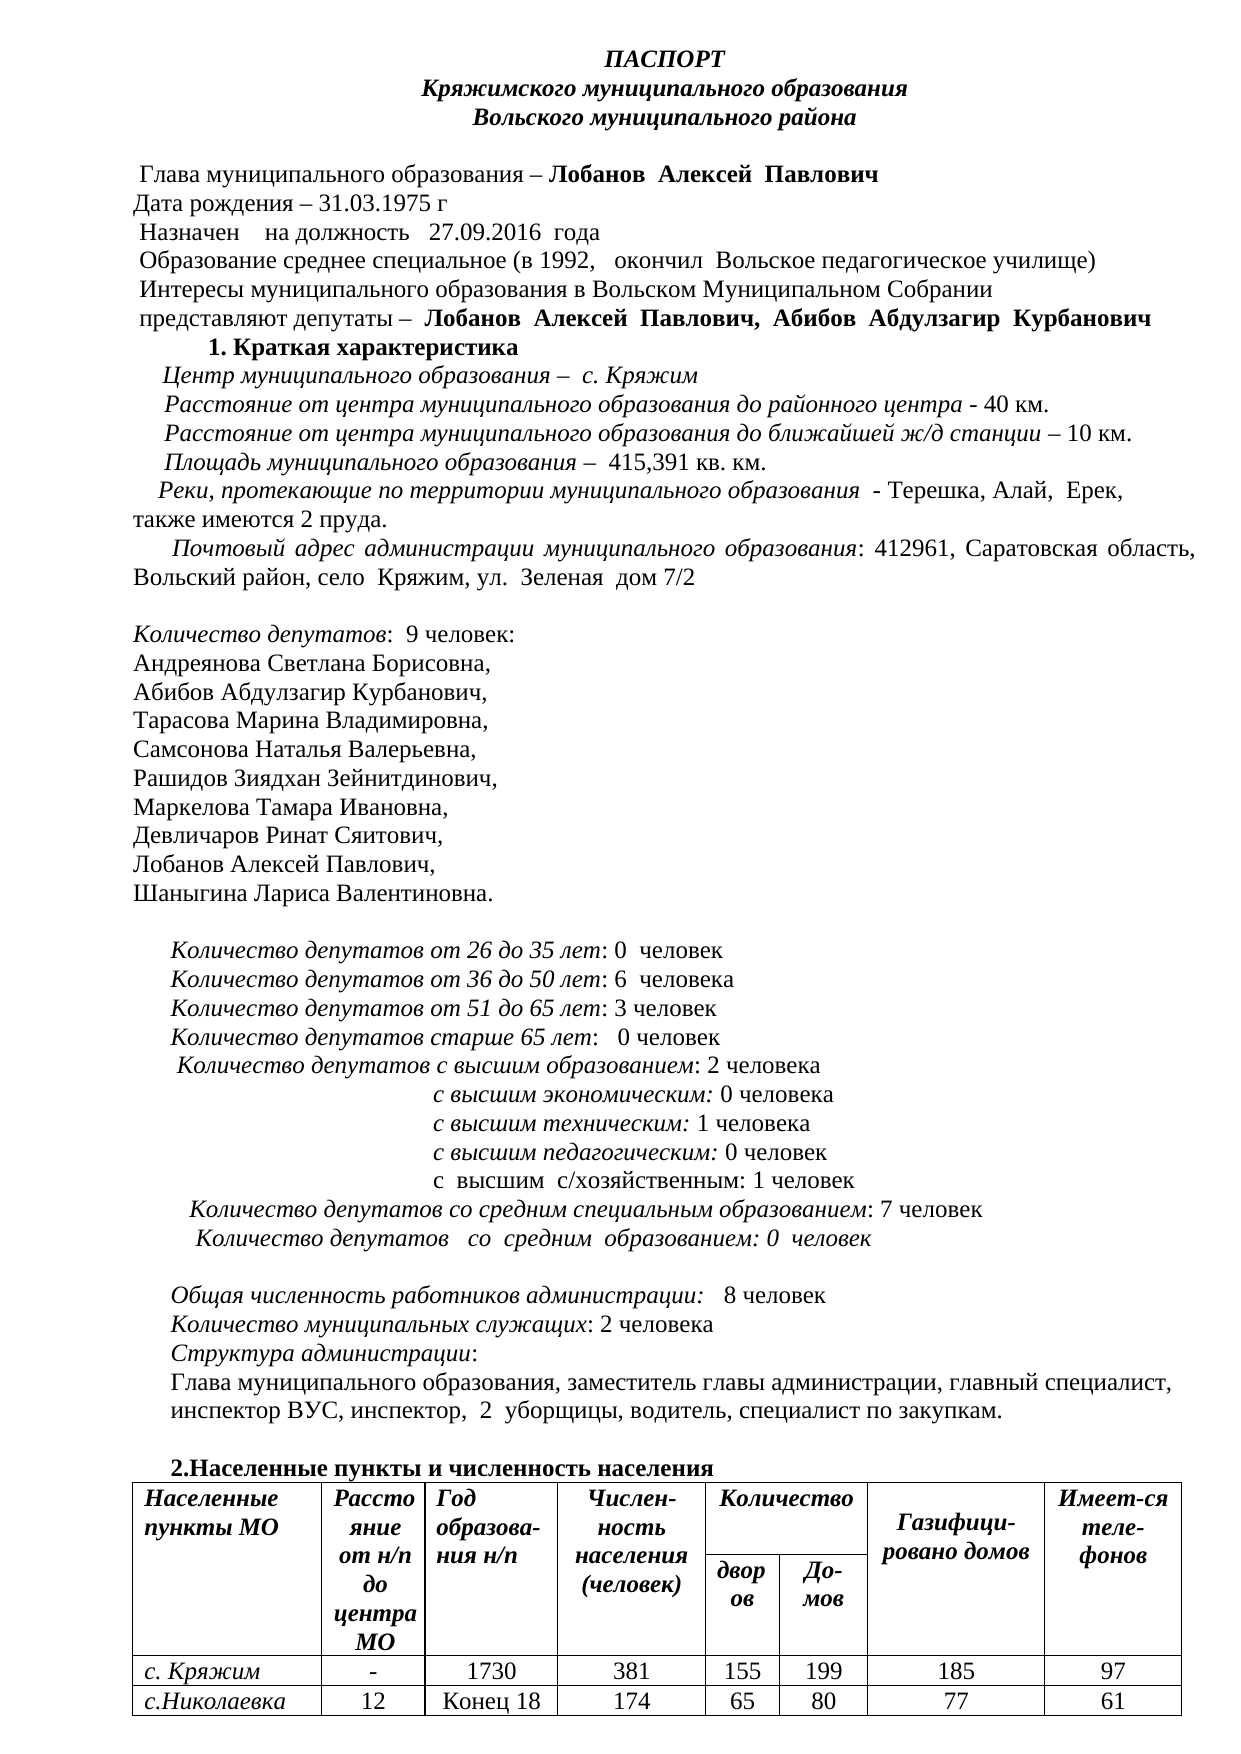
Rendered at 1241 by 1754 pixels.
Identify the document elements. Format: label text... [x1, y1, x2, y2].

text Лобанов Алексей Павлович, [133, 849, 1196, 878]
table_header Числен-ность населения (человек) [558, 1483, 705, 1655]
text Интересы муниципального образования в Вольском Муниципальном Собрании [133, 274, 1196, 303]
text с высшим техническим: 1 человека [133, 1108, 1196, 1137]
text Дата рождения – 31.03.1975 г [133, 188, 1196, 217]
text представляют депутаты – Лобанов Алексей Павлович, Абибов Абдулзагир Курбанович [133, 303, 1196, 332]
text Маркелова Тамара Ивановна, [133, 792, 1196, 821]
text Количество депутатов от 26 до 35 лет: 0 человек [170, 936, 1196, 964]
text с высшим экономическим: 0 человека [133, 1079, 1196, 1108]
text 1. Краткая характеристика [170, 332, 1196, 361]
text Центр муниципального образования – с. Кряжим [162, 361, 1196, 389]
text Площадь муниципального образования – 415,391 кв. км. [133, 447, 1196, 476]
text Андреянова Светлана Борисовна, [133, 648, 1196, 677]
text Назначен на должность 27.09.2016 года [133, 217, 1196, 246]
table_header Расстояние от н/п до центра МО [322, 1483, 424, 1655]
table_cell 12 [322, 1686, 424, 1715]
text Кряжимского муниципального образования [133, 73, 1196, 102]
table_cell 65 [706, 1686, 779, 1715]
text Общая численность работников администрации: 8 человек [170, 1281, 1196, 1309]
table_cell 97 [1045, 1656, 1181, 1685]
table_cell 381 [558, 1656, 705, 1685]
table_cell 199 [780, 1656, 867, 1685]
text Девличаров Ринат Сяитович, [133, 821, 1196, 849]
table_cell 80 [780, 1686, 867, 1715]
text Расстояние от центра муниципального образования до ближайшей ж/д станции – 10 км. [133, 418, 1196, 447]
table_cell с.Николаевка [133, 1686, 321, 1715]
table_cell 174 [558, 1686, 705, 1715]
text Образование среднее специальное (в 1992, окончил Вольское педагогическое училище) [133, 246, 1196, 274]
table_header Населенные пункты МО [133, 1483, 321, 1655]
table_cell 77 [868, 1686, 1044, 1715]
text Количество депутатов старше 65 лет: 0 человек [170, 1022, 1196, 1051]
table_header Имеет-ся теле-фонов [1045, 1483, 1181, 1655]
text Количество муниципальных служащих: 2 человека [170, 1309, 1196, 1338]
text Количество депутатов: 9 человек: [133, 619, 1196, 648]
table_cell с. Кряжим [133, 1656, 321, 1685]
text Количество депутатов со средним специальным образованием: 7 человек [133, 1194, 1196, 1223]
text 2.Населенные пункты и численность населения [170, 1453, 1196, 1482]
text Вольского муниципального района [133, 102, 1196, 131]
text Почтовый адрес администрации муниципального образования: 412961, Саратовская область, Вольский район, село Кряжим, ул. Зеленая дом 7/2 [133, 533, 1196, 591]
table_cell До-мов [780, 1555, 867, 1655]
text Количество депутатов с высшим образованием: 2 человека [133, 1051, 1196, 1079]
text Глава муниципального образования, заместитель главы администрации, главный специалист, инспектор ВУС, инспектор, 2 уборщицы, водитель, специалист по закупкам. [170, 1367, 1196, 1424]
table_cell 185 [868, 1656, 1044, 1685]
table_cell 155 [706, 1656, 779, 1685]
text Структура администрации: [170, 1338, 1196, 1367]
text ПАСПОРТ [133, 44, 1196, 73]
text Рашидов Зиядхан Зейнитдинович, [133, 763, 1196, 792]
table_header Количество [706, 1483, 867, 1554]
text с высшим педагогическим: 0 человек [133, 1137, 1196, 1166]
text Самсонова Наталья Валерьевна, [133, 734, 1196, 763]
text Тарасова Марина Владимировна, [133, 706, 1196, 734]
table_header Газифици-ровано домов [868, 1483, 1044, 1655]
text Количество депутатов от 51 до 65 лет: 3 человек [170, 993, 1196, 1022]
table_cell - [322, 1656, 424, 1685]
text Абибов Абдулзагир Курбанович, [133, 677, 1196, 706]
table_cell 61 [1045, 1686, 1181, 1715]
text с высшим с/хозяйственным: 1 человек [133, 1166, 1196, 1194]
table_cell 1730 [426, 1656, 557, 1685]
text Количество депутатов от 36 до 50 лет: 6 человека [170, 964, 1196, 993]
table_cell дворов [706, 1555, 779, 1655]
table_cell Конец 18 в. [426, 1686, 557, 1715]
text Количество депутатов со средним образованием: 0 человек [133, 1223, 1196, 1252]
text Реки, протекающие по территории муниципального образования - Терешка, Алай, Ерек, также имеются 2 пруда. [133, 476, 1196, 533]
text Глава муниципального образования – Лобанов Алексей Павлович [133, 159, 1196, 188]
table_header Год образова-ния н/п [426, 1483, 557, 1655]
text Расстояние от центра муниципального образования до районного центра - 40 км. [133, 389, 1196, 418]
text Шаныгина Лариса Валентиновна. [133, 878, 1196, 907]
